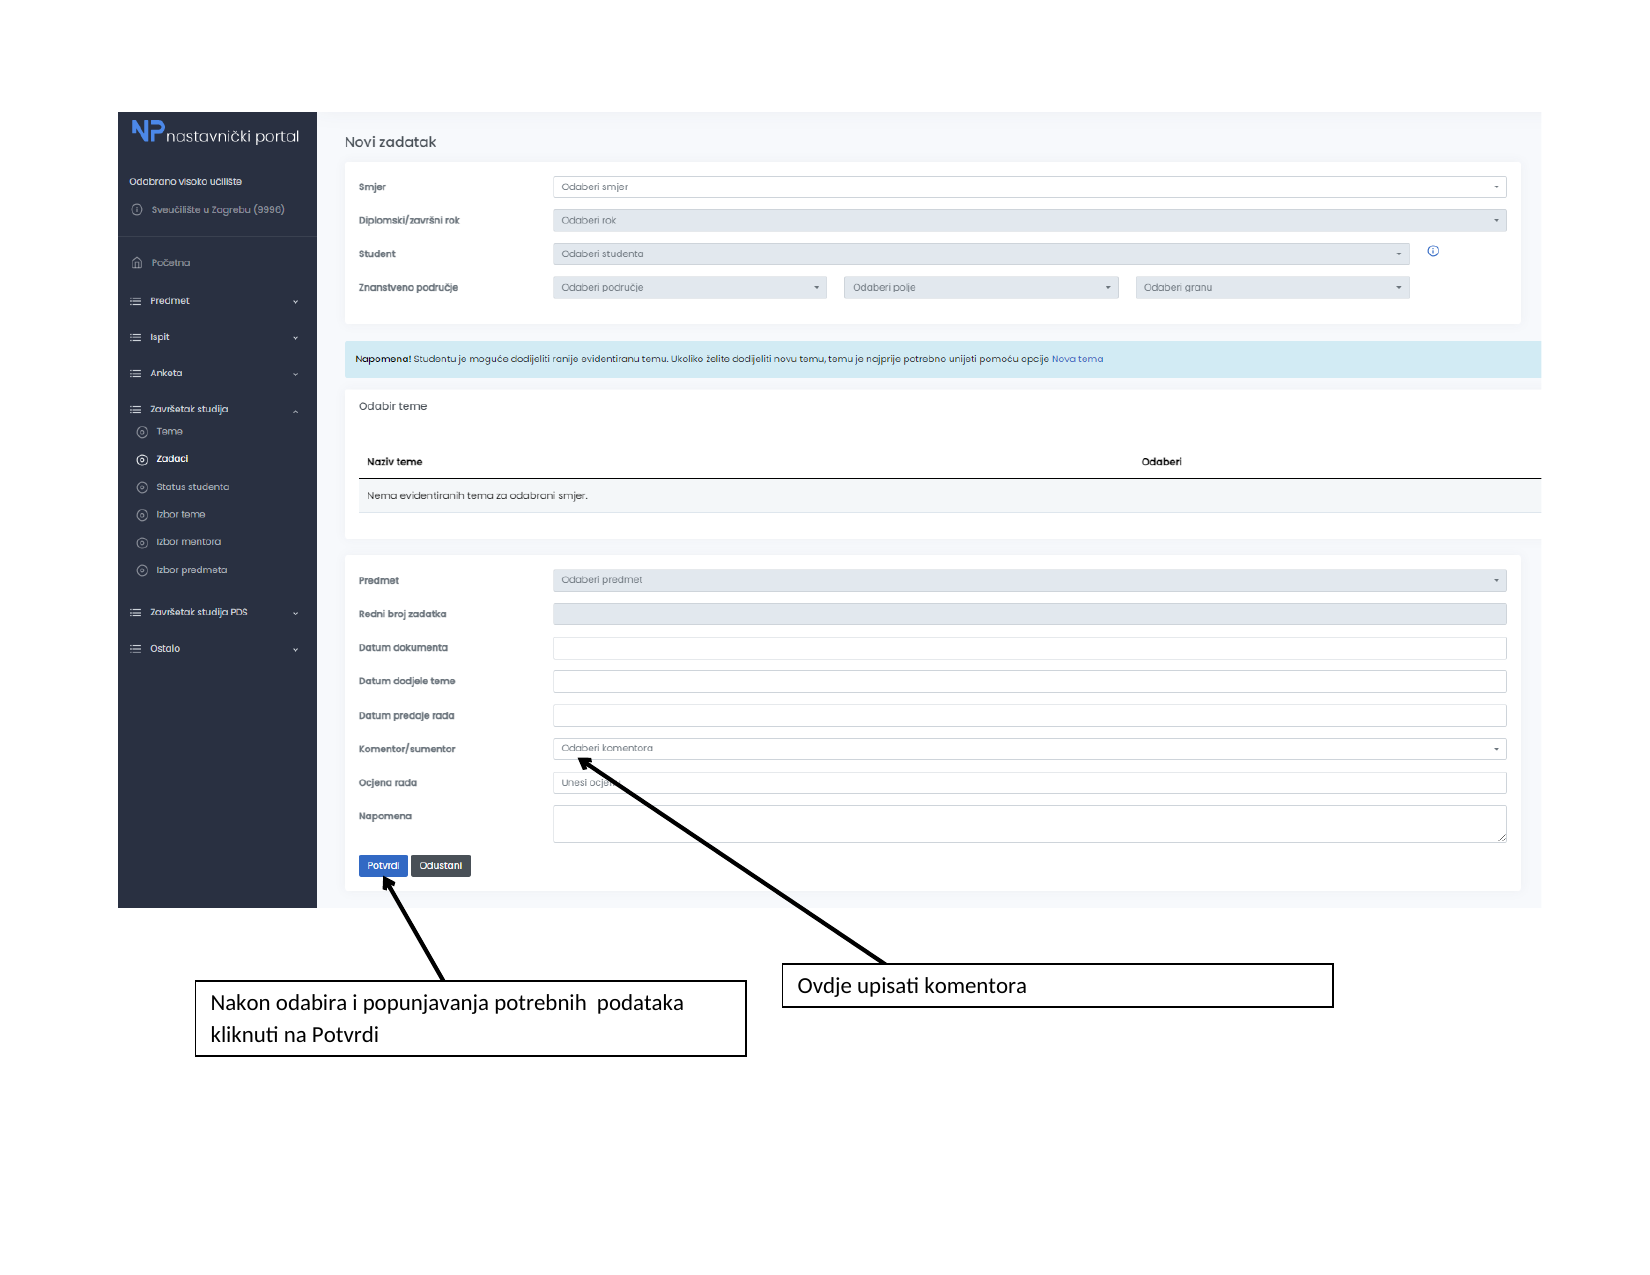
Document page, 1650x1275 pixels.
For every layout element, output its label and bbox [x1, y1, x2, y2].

picture [118, 112, 1542, 908]
